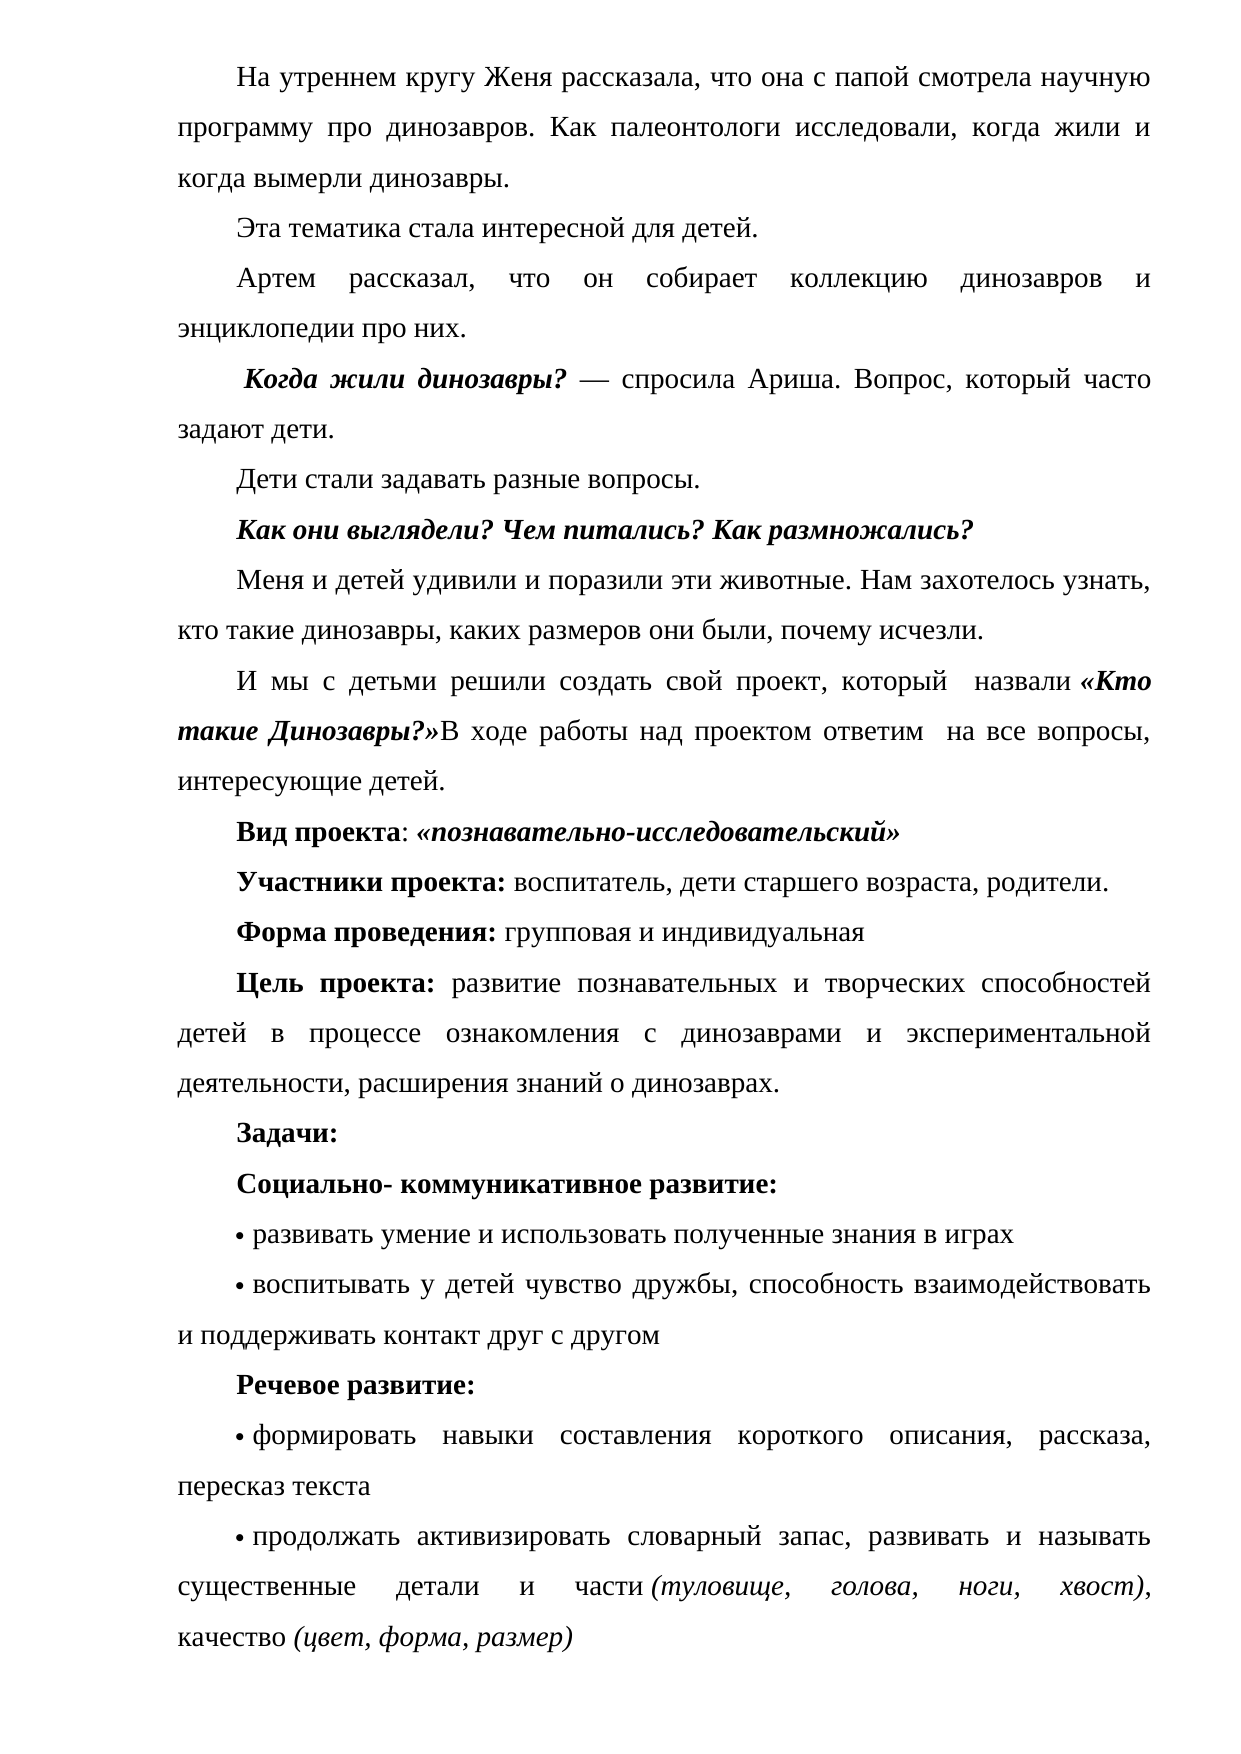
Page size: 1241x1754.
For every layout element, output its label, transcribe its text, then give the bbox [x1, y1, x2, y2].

text Задачи: [177, 1116, 1152, 1149]
text Участники проекта: воспитатель, дети старшего возраста, родители. [177, 864, 1152, 898]
text Вид проекта: «познавательно-исследовательский» [177, 814, 1152, 847]
text Артем рассказал, что он собирает коллекцию динозавров и энциклопедии про них. [177, 260, 1152, 344]
text На утреннем кругу Женя рассказала, что она с папой смотрела научную программу про динозавров. Как палеонтологи исследовали, когда жили и когда вымерли динозавры. [177, 59, 1152, 193]
list формировать навыки составления короткого описания, рассказа, пересказ текста [177, 1417, 1152, 1501]
text Социально- коммуникативное развитие: [177, 1166, 1152, 1199]
text Когда жили динозавры? — спросила Ариша. Вопрос, который часто задают дети. [177, 361, 1152, 445]
list развивать умение и использовать полученные знания в играх [177, 1216, 1152, 1250]
list продолжать активизировать словарный запас, развивать и называть существенные детали и части (туловище, голова, ноги, хвост), качество (цвет, форма, размер) [177, 1518, 1152, 1652]
text Форма проведения: групповая и индивидуальная [177, 914, 1152, 948]
text Дети стали задавать разные вопросы. [177, 462, 1152, 495]
text Как они выглядели? Чем питались? Как размножались? [177, 512, 1152, 545]
text Речевое развитие: [177, 1367, 1152, 1401]
text Меня и детей удивили и поразили эти животные. Нам захотелось узнать, кто такие динозавры, каких размеров они были, почему исчезли. [177, 562, 1152, 646]
text Цель проекта: развитие познавательных и творческих способностей детей в процессе ознакомления с динозаврами и экспериментальной деятельности, расширения знаний о динозаврах. [177, 965, 1152, 1099]
text Эта тематика стала интересной для детей. [177, 210, 1152, 243]
list воспитывать у детей чувство дружбы, способность взаимодействовать и поддерживать контакт друг с другом [177, 1267, 1152, 1350]
text И мы с детьми решили создать свой проект, который назвали «Кто такие Динозавры?»В ходе работы над проектом ответим на все вопросы, интересующие детей. [177, 663, 1152, 797]
